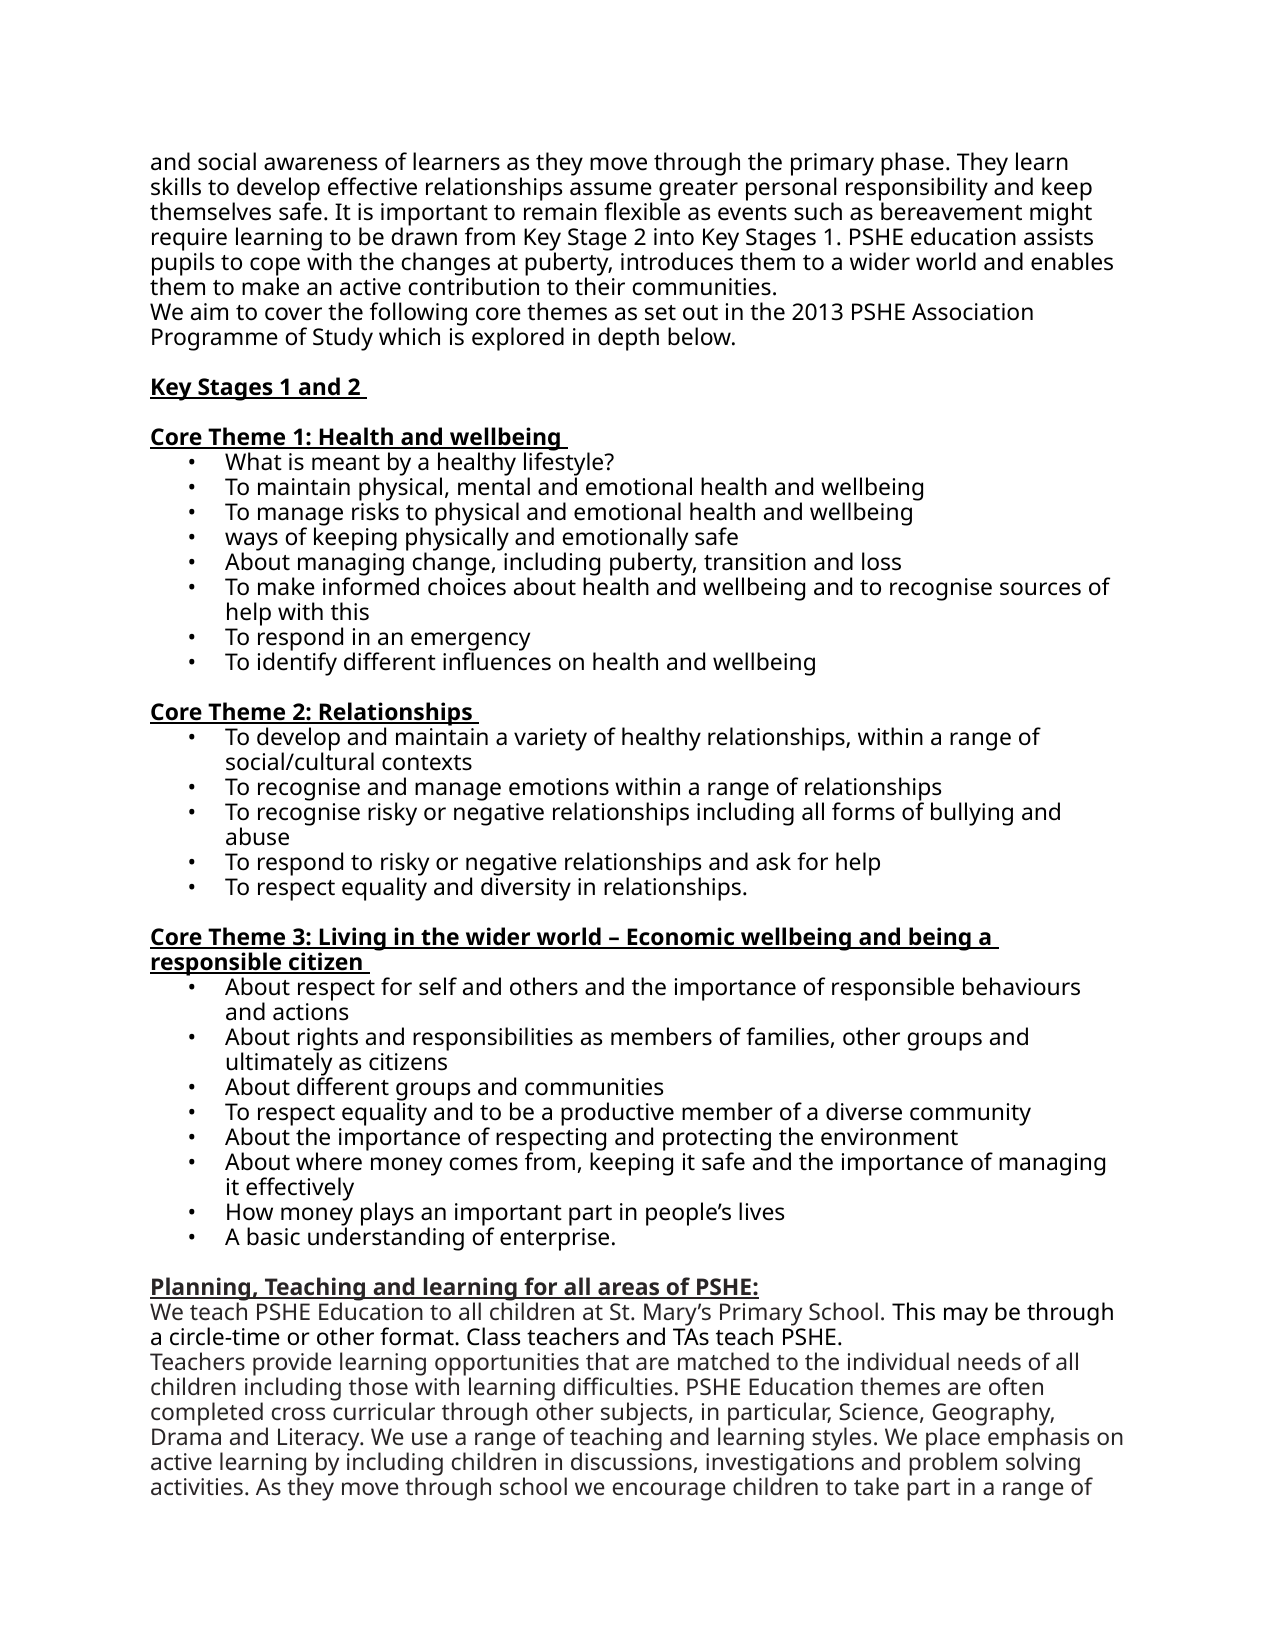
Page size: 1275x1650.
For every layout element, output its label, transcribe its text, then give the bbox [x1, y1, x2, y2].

text Key Stages 1 and 2 [150, 375, 1125, 400]
list To make informed choices about health and wellbeing and to recognise sources of help with this [187, 575, 1125, 625]
text Core Theme 3: Living in the wider world – Economic wellbeing and being a responsible citizen [150, 925, 1125, 975]
list What is meant by a healthy lifestyle? [187, 450, 1125, 475]
text We teach PSHE Education to all children at St. Mary’s Primary School. This may be through a circle-time or other format. Class teachers and TAs teach PSHE. [150, 1300, 1125, 1350]
text We aim to cover the following core themes as set out in the 2013 PSHE Association Programme of Study which is explored in depth below. [150, 300, 1125, 350]
list ways of keeping physically and emotionally safe [187, 525, 1125, 550]
list About respect for self and others and the importance of responsible behaviours and actions [187, 975, 1125, 1025]
list To recognise and manage emotions within a range of relationships [187, 775, 1125, 800]
list About different groups and communities [187, 1075, 1125, 1100]
list To respect equality and diversity in relationships. [187, 875, 1125, 900]
list To respond in an emergency [187, 625, 1125, 650]
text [150, 1350, 1125, 1500]
list About the importance of respecting and protecting the environment [187, 1125, 1125, 1150]
list To respond to risky or negative relationships and ask for help [187, 850, 1125, 875]
list About rights and responsibilities as members of families, other groups and ultimately as citizens [187, 1025, 1125, 1075]
list To manage risks to physical and emotional health and wellbeing [187, 500, 1125, 525]
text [150, 150, 1125, 300]
list How money plays an important part in people’s lives [187, 1200, 1125, 1225]
list To develop and maintain a variety of healthy relationships, within a range of social/cultural contexts [187, 725, 1125, 775]
list A basic understanding of enterprise. [187, 1225, 1125, 1250]
text Core Theme 1: Health and wellbeing [150, 425, 1125, 450]
list To respect equality and to be a productive member of a diverse community [187, 1100, 1125, 1125]
text Core Theme 2: Relationships [150, 700, 1125, 725]
list To recognise risky or negative relationships including all forms of bullying and abuse [187, 800, 1125, 850]
list To identify different influences on health and wellbeing [187, 650, 1125, 675]
list About managing change, including puberty, transition and loss [187, 550, 1125, 575]
list About where money comes from, keeping it safe and the importance of managing it effectively [187, 1150, 1125, 1200]
text Planning, Teaching and learning for all areas of PSHE: [150, 1275, 1125, 1300]
list To maintain physical, mental and emotional health and wellbeing [187, 475, 1125, 500]
